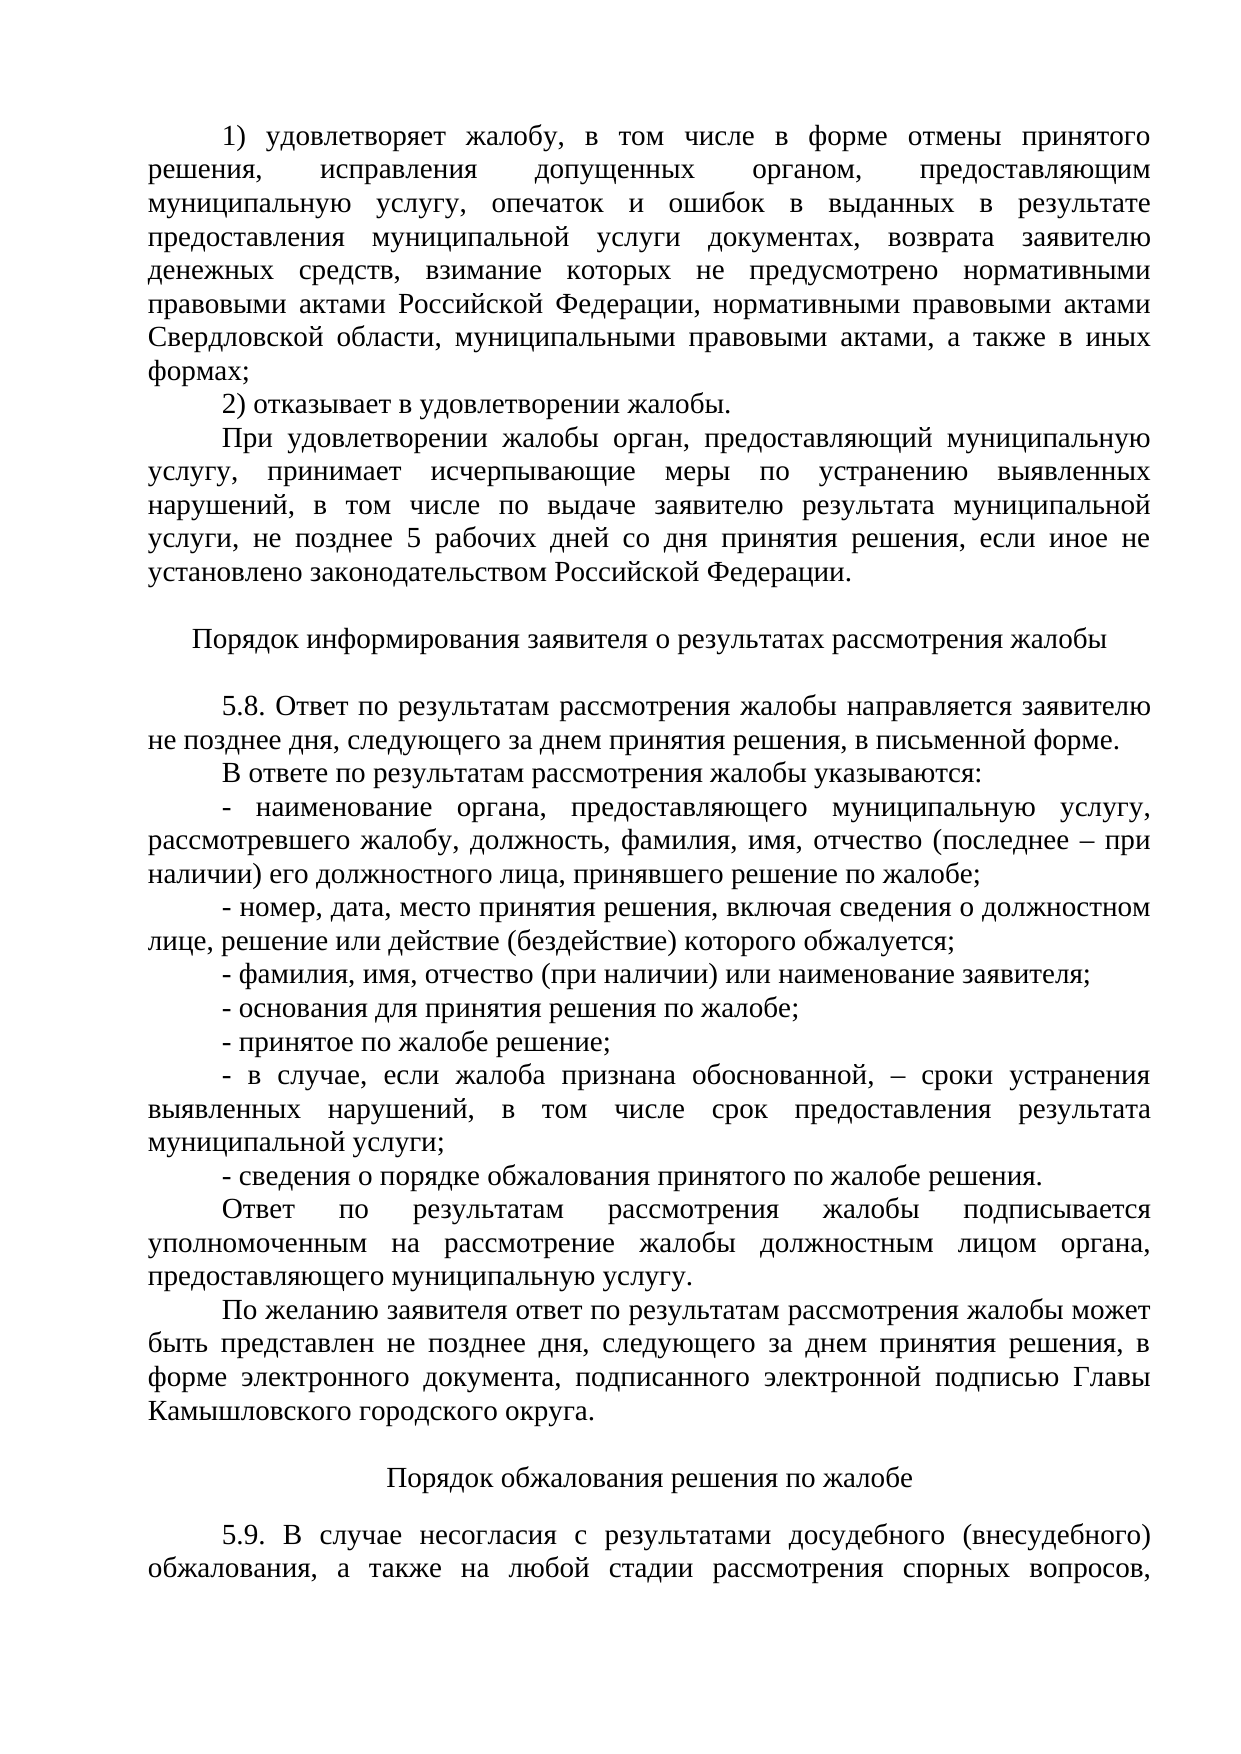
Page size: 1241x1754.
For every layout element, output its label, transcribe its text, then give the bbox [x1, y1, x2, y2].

text Порядок информирования заявителя о результатах рассмотрения жалобы [148, 621, 1152, 655]
text - в случае, если жалоба признана обоснованной, – сроки устранения выявленных нарушений, в том числе срок предоставления результата муниципальной услуги; [148, 1057, 1152, 1158]
text - принятое по жалобе решение; [148, 1024, 1152, 1057]
text - основания для принятия решения по жалобе; [148, 990, 1152, 1024]
text - наименование органа, предоставляющего муниципальную услугу, рассмотревшего жалобу, должность, фамилия, имя, отчество (последнее – при наличии) его должностного лица, принявшего решение по жалобе; [148, 789, 1152, 889]
text - сведения о порядке обжалования принятого по жалобе решения. [148, 1158, 1152, 1191]
text По желанию заявителя ответ по результатам рассмотрения жалобы может быть представлен не позднее дня, следующего за днем принятия решения, в форме электронного документа, подписанного электронной подписью Главы Камышловского городского округа. [148, 1292, 1152, 1426]
text 5.8. Ответ по результатам рассмотрения жалобы направляется заявителю не позднее дня, следующего за днем принятия решения, в письменной форме. [148, 688, 1152, 755]
text В ответе по результатам рассмотрения жалобы указываются: [148, 755, 1152, 789]
text 1) удовлетворяет жалобу, в том числе в форме отмены принятого решения, исправления допущенных органом, предоставляющим муниципальную услугу, опечаток и ошибок в выданных в результате предоставления муниципальной услуги документах, возврата заявителю денежных средств, взимание которых не предусмотрено нормативными правовыми актами Российской Федерации, нормативными правовыми актами Свердловской области, муниципальными правовыми актами, а также в иных формах; [148, 118, 1152, 386]
text - номер, дата, место принятия решения, включая сведения о должностном лице, решение или действие (бездействие) которого обжалуется; [148, 889, 1152, 957]
text Ответ по результатам рассмотрения жалобы подписывается уполномоченным на рассмотрение жалобы должностным лицом органа, предоставляющего муниципальную услугу. [148, 1191, 1152, 1292]
text - фамилия, имя, отчество (при наличии) или наименование заявителя; [148, 957, 1152, 990]
text При удовлетворении жалобы орган, предоставляющий муниципальную услугу, принимает исчерпывающие меры по устранению выявленных нарушений, в том числе по выдаче заявителю результата муниципальной услуги, не позднее 5 рабочих дней со дня принятия решения, если иное не установлено законодательством Российской Федерации. [148, 420, 1152, 588]
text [148, 1517, 1152, 1584]
text 2) отказывает в удовлетворении жалобы. [148, 386, 1152, 420]
text Порядок обжалования решения по жалобе [148, 1460, 1152, 1493]
